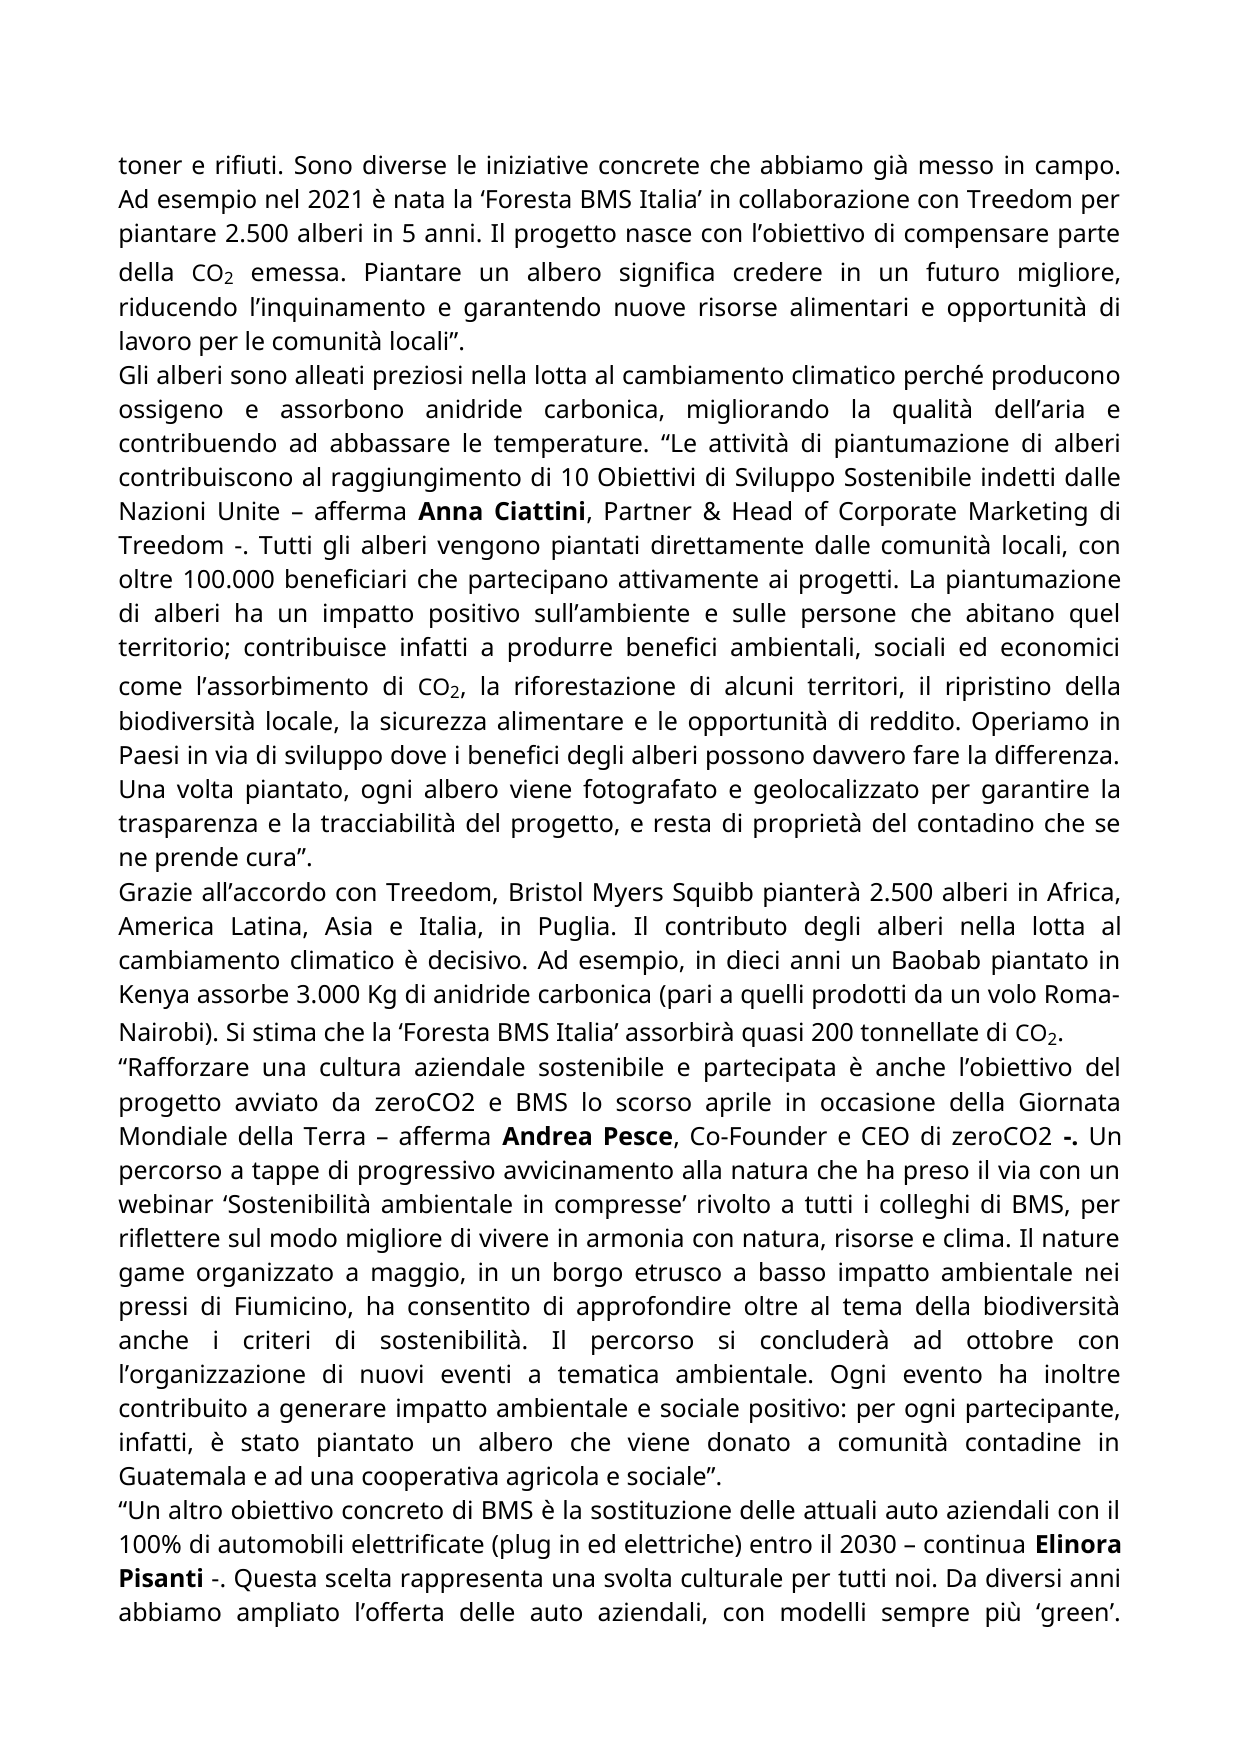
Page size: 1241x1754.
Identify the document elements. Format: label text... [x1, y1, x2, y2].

text Grazie all’accordo con Treedom, Bristol Myers Squibb pianterà 2.500 alberi in Africa, America Latina, Asia e Italia, in Puglia. Il contributo degli alberi nella lotta al cambiamento climatico è decisivo. Ad esempio, in dieci anni un Baobab piantato in Kenya assorbe 3.000 Kg di anidride carbonica (pari a quelli prodotti da un volo Roma-Nairobi). Si stima che la ‘Foresta BMS Italia’ assorbirà quasi 200 tonnellate di CO2. [118, 874, 1122, 1050]
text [118, 1493, 1122, 1629]
text Gli alberi sono alleati preziosi nella lotta al cambiamento climatico perché producono ossigeno e assorbono anidride carbonica, migliorando la qualità dell’aria e contribuendo ad abbassare le temperature. “Le attività di piantumazione di alberi contribuiscono al raggiungimento di 10 Obiettivi di Sviluppo Sostenibile indetti dalle Nazioni Unite – afferma Anna Ciattini, Partner & Head of Corporate Marketing di Treedom -. Tutti gli alberi vengono piantati direttamente dalle comunità locali, con oltre 100.000 beneficiari che partecipano attivamente ai progetti. La piantumazione di alberi ha un impatto positivo sull’ambiente e sulle persone che abitano quel territorio; contribuisce infatti a produrre benefici ambientali, sociali ed economici come l’assorbimento di CO2, la riforestazione di alcuni territori, il ripristino della biodiversità locale, la sicurezza alimentare e le opportunità di reddito. Operiamo in Paesi in via di sviluppo dove i benefici degli alberi possono davvero fare la differenza. Una volta piantato, ogni albero viene fotografato e geolocalizzato per garantire la trasparenza e la tracciabilità del progetto, e resta di proprietà del contadino che se ne prende cura”. [118, 358, 1122, 874]
text “Rafforzare una cultura aziendale sostenibile e partecipata è anche l’obiettivo del progetto avviato da zeroCO2 e BMS lo scorso aprile in occasione della Giornata Mondiale della Terra – afferma Andrea Pesce, Co-Founder e CEO di zeroCO2 -. Un percorso a tappe di progressivo avvicinamento alla natura che ha preso il via con un webinar ‘Sostenibilità ambientale in compresse’ rivolto a tutti i colleghi di BMS, per riflettere sul modo migliore di vivere in armonia con natura, risorse e clima. Il nature game organizzato a maggio, in un borgo etrusco a basso impatto ambientale nei pressi di Fiumicino, ha consentito di approfondire oltre al tema della biodiversità anche i criteri di sostenibilità. Il percorso si concluderà ad ottobre con l’organizzazione di nuovi eventi a tematica ambientale. Ogni evento ha inoltre contribuito a generare impatto ambientale e sociale positivo: per ogni partecipante, infatti, è stato piantato un albero che viene donato a comunità contadine in Guatemala e ad una cooperativa agricola e sociale”. [118, 1050, 1122, 1493]
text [118, 148, 1122, 358]
